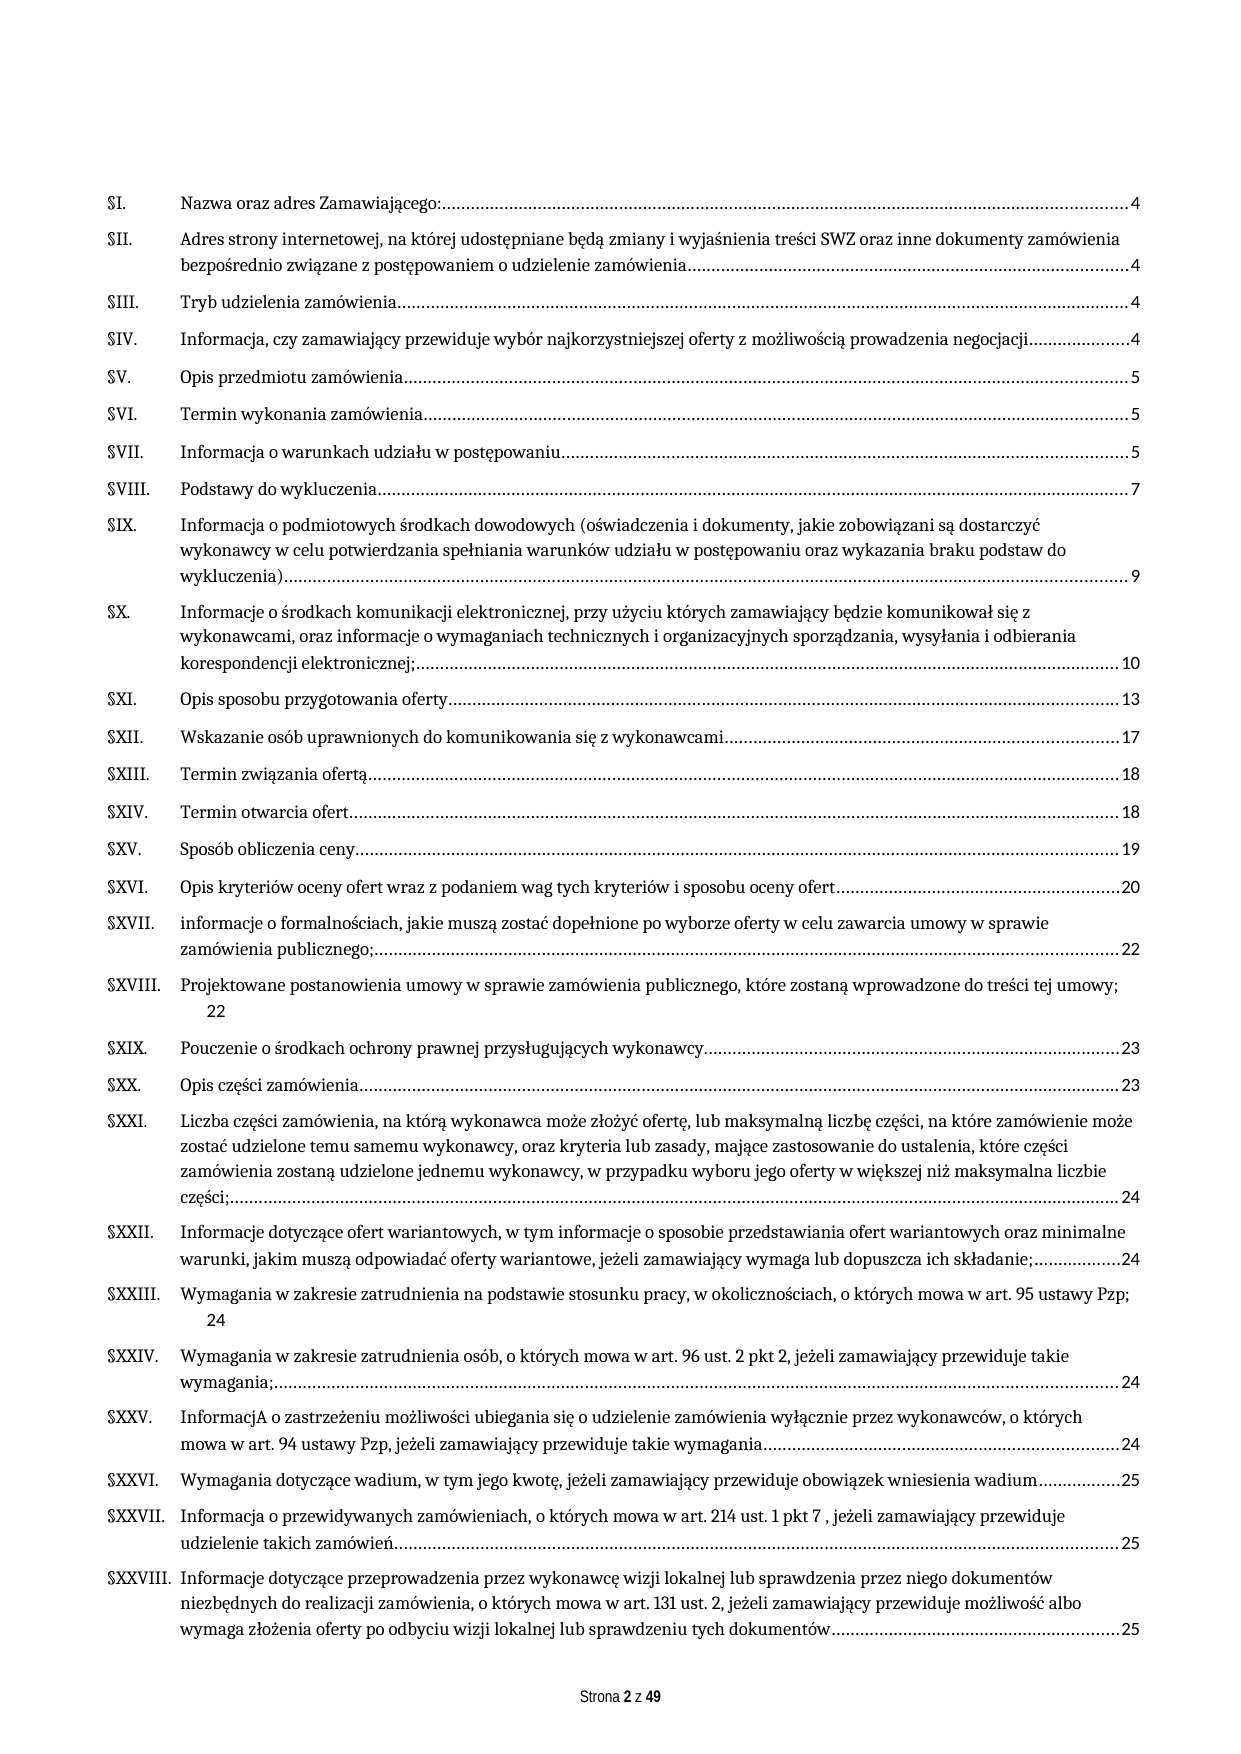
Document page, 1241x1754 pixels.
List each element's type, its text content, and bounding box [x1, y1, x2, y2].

text §VI. Termin wykonania zamówienia 5 [106, 402, 1134, 425]
text §VII. Informacja o warunkach udziału w postępowaniu 5 [106, 440, 1134, 463]
text §XVII. informacje o formalnościach, jakie muszą zostać dopełnione po wyborze oferty w celu zawarcia umowy w sprawie zamówienia publicznego; 22 [106, 913, 1134, 960]
text §XVI. Opis kryteriów oceny ofert wraz z podaniem wag tych kryteriów i sposobu oceny ofert 20 [106, 875, 1134, 898]
text §XI. Opis sposobu przygotowania oferty 13 [106, 688, 1134, 711]
text §XV. Sposób obliczenia ceny 19 [106, 838, 1134, 861]
text §XXIII. Wymagania w zakresie zatrudnienia na podstawie stosunku pracy, w okolicznościach, o których mowa w art. 95 ustawy Pzp; 24 [106, 1284, 1134, 1332]
text §XXIV. Wymagania w zakresie zatrudnienia osób, o których mowa w art. 96 ust. 2 pkt 2, jeżeli zamawiający przewiduje takie wymagania; 24 [106, 1345, 1134, 1393]
text §XXVIII. Informacje dotyczące przeprowadzenia przez wykonawcę wizji lokalnej lub sprawdzenia przez niego dokumentów niezbędnych do realizacji zamówienia, o których mowa w art. 131 ust. 2, jeżeli zamawiający przewiduje możliwość albo wymaga złożenia oferty po odbyciu wizji lokalnej lub sprawdzeniu tych dokumentów 25 [106, 1568, 1134, 1640]
text §III. Tryb udzielenia zamówienia 4 [106, 290, 1134, 313]
text §V. Opis przedmiotu zamówienia 5 [106, 365, 1134, 388]
text §IX. Informacja o podmiotowych środkach dowodowych (oświadczenia i dokumenty, jakie zobowiązani są dostarczyć wykonawcy w celu potwierdzania spełniania warunków udziału w postępowaniu oraz wykazania braku podstaw do wykluczenia) 9 [106, 515, 1134, 587]
text §XIX. Pouczenie o środkach ochrony prawnej przysługujących wykonawcy. 23 [106, 1036, 1134, 1059]
text §XXI. Liczba części zamówienia, na którą wykonawca może złożyć ofertę, lub maksymalną liczbę części, na które zamówienie może zostać udzielone temu samemu wykonawcy, oraz kryteria lub zasady, mające zastosowanie do ustalenia, które części zamówienia zostaną udzielone jednemu wykonawcy, w przypadku wyboru jego oferty w większej niż maksymalna liczbie części; 24 [106, 1111, 1134, 1208]
text §XXVI. Wymagania dotyczące wadium, w tym jego kwotę, jeżeli zamawiający przewiduje obowiązek wniesienia wadium 25 [106, 1468, 1134, 1491]
text §IV. Informacja, czy zamawiający przewiduje wybór najkorzystniejszej oferty z możliwością prowadzenia negocjacji 4 [106, 327, 1134, 350]
text §XII. Wskazanie osób uprawnionych do komunikowania się z wykonawcami 17 [106, 725, 1134, 748]
text §XIII. Termin związania ofertą 18 [106, 763, 1134, 786]
text §I. Nazwa oraz adres Zamawiającego: 4 [106, 191, 1134, 214]
text §XXV. InformacjA o zastrzeżeniu możliwości ubiegania się o udzielenie zamówienia wyłącznie przez wykonawców, o których mowa w art. 94 ustawy Pzp, jeżeli zamawiający przewiduje takie wymagania 24 [106, 1407, 1134, 1455]
text §XX. Opis części zamówienia 23 [106, 1073, 1134, 1096]
text §XIV. Termin otwarcia ofert 18 [106, 800, 1134, 823]
text §XXVII. Informacja o przewidywanych zamówieniach, o których mowa w art. 214 ust. 1 pkt 7 , jeżeli zamawiający przewiduje udzielenie takich zamówień 25 [106, 1506, 1134, 1554]
text §XXII. Informacje dotyczące ofert wariantowych, w tym informacje o sposobie przedstawiania ofert wariantowych oraz minimalne warunki, jakim muszą odpowiadać oferty wariantowe, jeżeli zamawiający wymaga lub dopuszcza ich składanie; 24 [106, 1222, 1134, 1270]
text §II. Adres strony internetowej, na której udostępniane będą zmiany i wyjaśnienia treści SWZ oraz inne dokumenty zamówienia bezpośrednio związane z postępowaniem o udzielenie zamówienia 4 [106, 228, 1134, 276]
text §VIII. Podstawy do wykluczenia 7 [106, 477, 1134, 500]
text §X. Informacje o środkach komunikacji elektronicznej, przy użyciu których zamawiający będzie komunikował się z wykonawcami, oraz informacje o wymaganiach technicznych i organizacyjnych sporządzania, wysyłania i odbierania korespondencji elektronicznej; 10 [106, 601, 1134, 674]
text §XVIII. Projektowane postanowienia umowy w sprawie zamówienia publicznego, które zostaną wprowadzone do treści tej umowy; 22 [106, 974, 1134, 1022]
